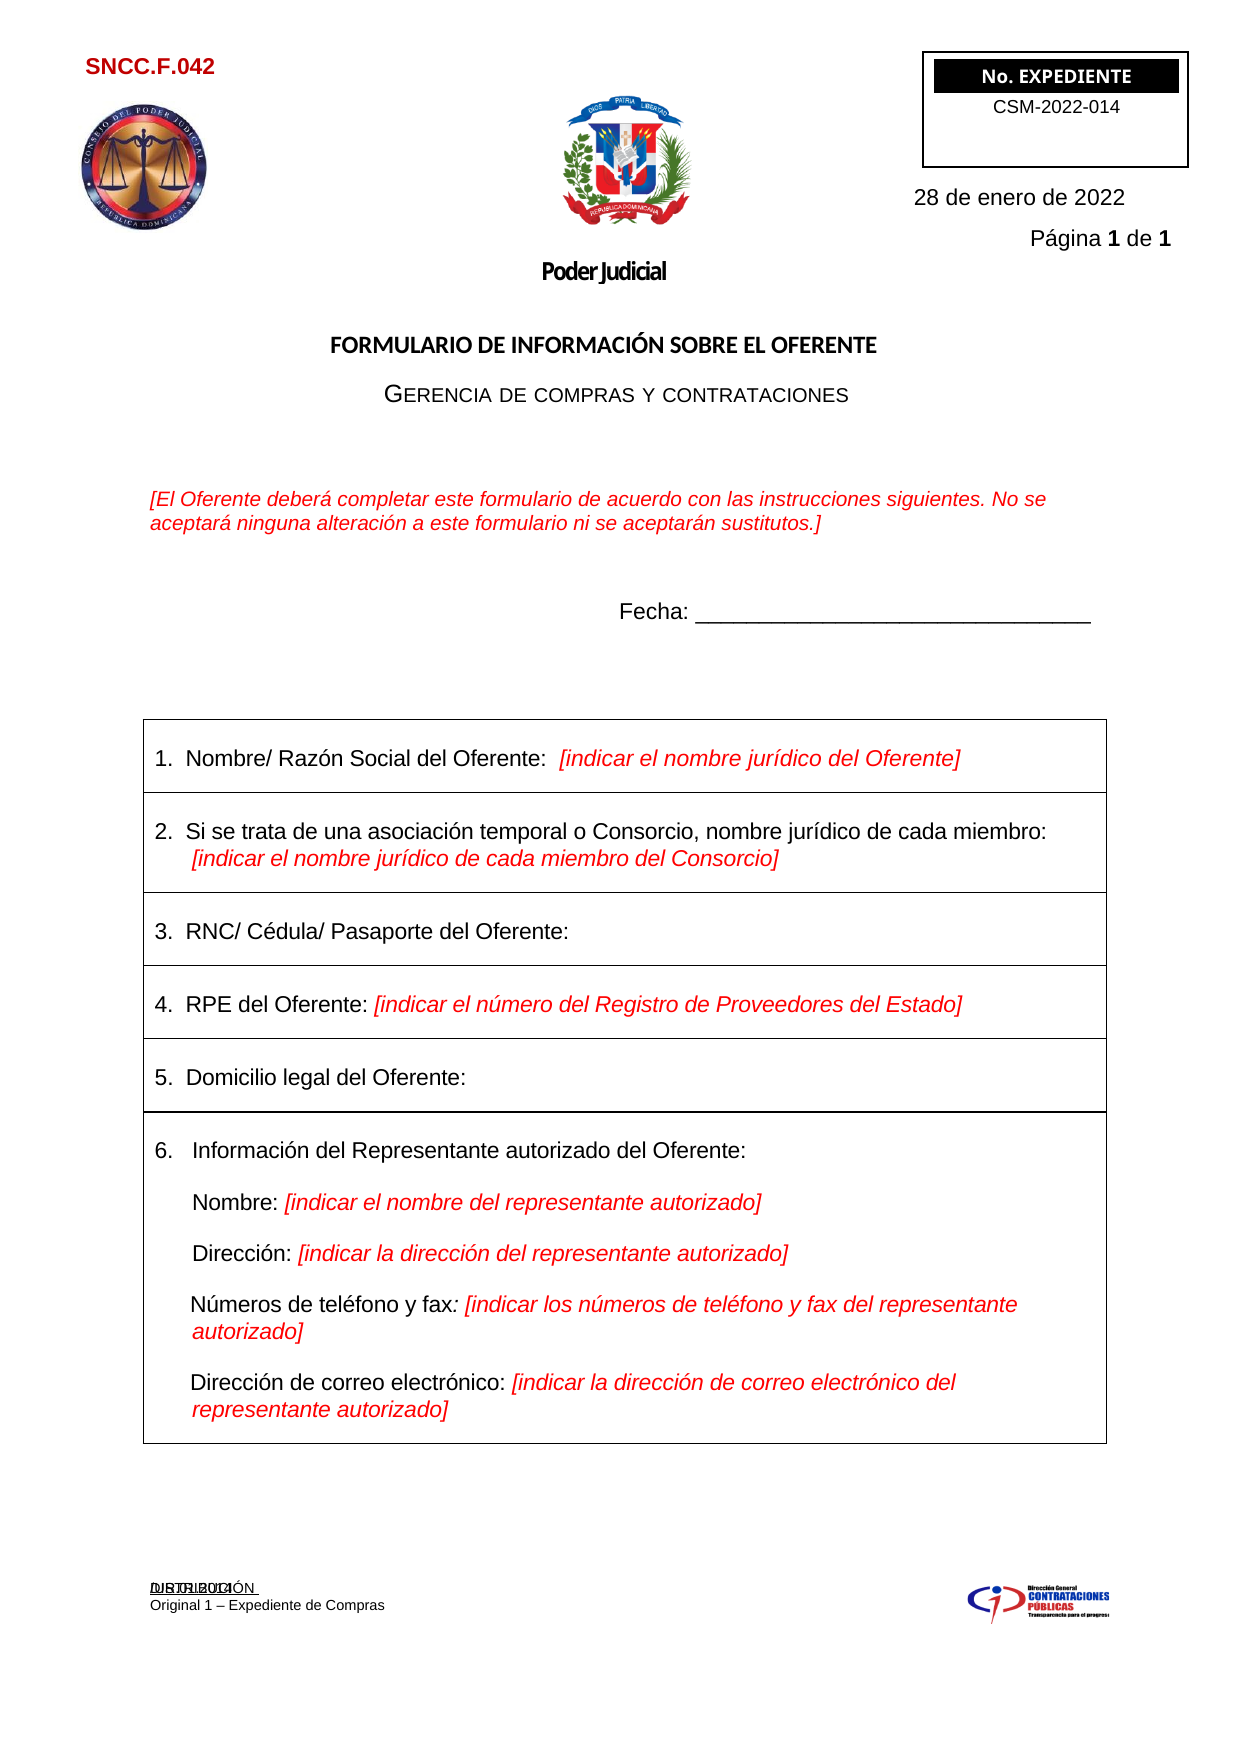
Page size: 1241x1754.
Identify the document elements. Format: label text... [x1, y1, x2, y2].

table_cell 6. Información del Representante autorizado del Oferente: Nombre: [indicar el nombre del representante autorizado] Dirección: [indicar la dirección del representante autorizado] Números de teléfono y fax: [indicar los números de teléfono y fax del representante autorizado] Dirección de correo electrónico: [indicar la dirección de correo electrónico del representante autorizado] [144, 1113, 1106, 1443]
table_header 1. Nombre/ Razón Social del Oferente: [indicar el nombre jurídico del Oferente] [144, 720, 1106, 792]
table_cell 4. RPE del Oferente: [indicar el número del Registro de Proveedores del Estado] [144, 966, 1106, 1038]
picture [78, 101, 208, 233]
text Fecha: _______________________________ [150, 598, 1090, 624]
table_cell 5. Domicilio legal del Oferente: [144, 1039, 1106, 1111]
table_cell 3. RNC/ Cédula/ Pasaporte del Oferente: [144, 893, 1106, 965]
text [El Oferente deberá completar este formulario de acuerdo con las instrucciones siguientes. No se aceptará ninguna alteración a este formulario ni se aceptarán sustitutos.] [150, 487, 1090, 535]
table_cell 2. Si se trata de una asociación temporal o Consorcio, nombre jurídico de cada miembro: [indicar el nombre jurídico de cada miembro del Consorcio] [144, 793, 1106, 892]
picture [967, 1585, 1110, 1624]
picture [562, 95, 692, 225]
